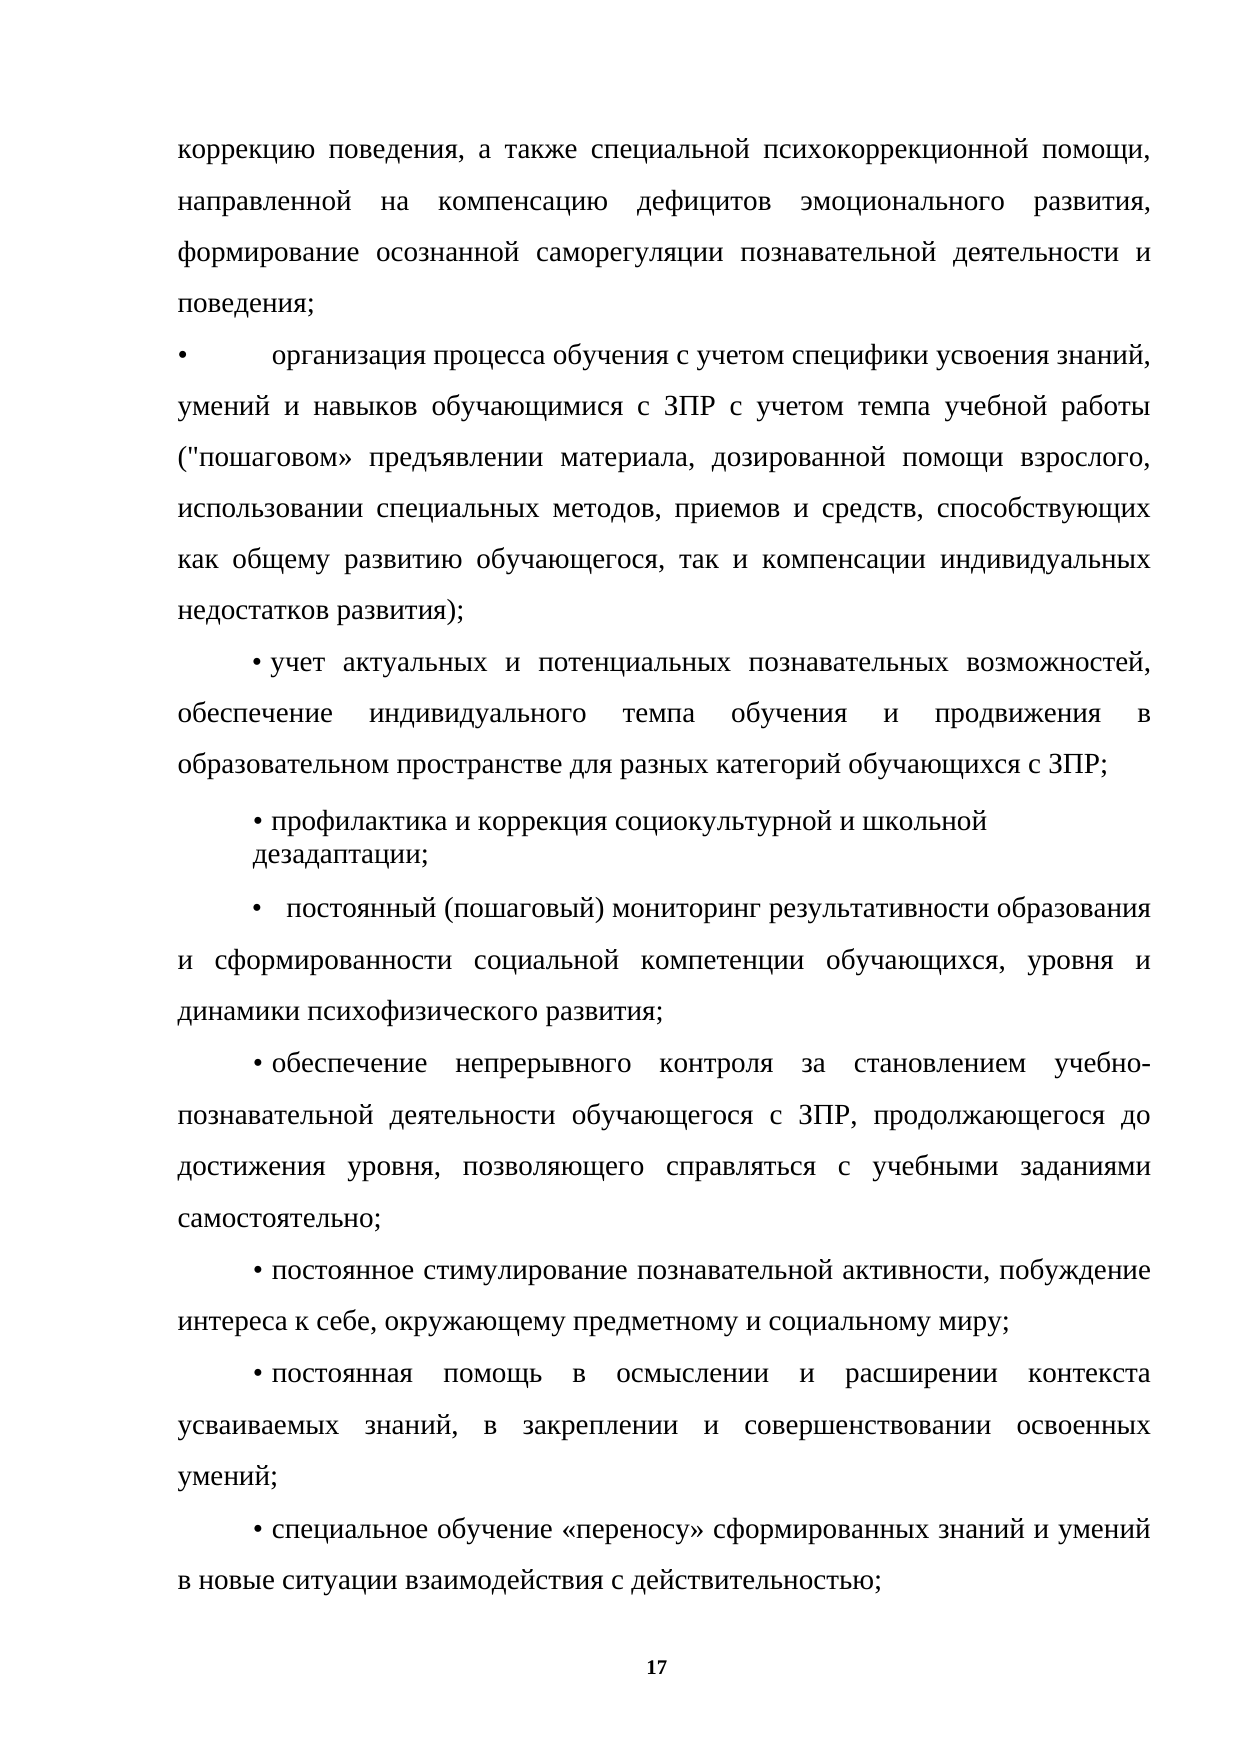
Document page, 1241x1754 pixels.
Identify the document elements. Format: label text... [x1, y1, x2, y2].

list обеспечение непрерывного контроля за становлением учебно-познавательной деятельности обучающегося с ЗПР, продолжающегося до достижения уровня, позволяющего справляться с учебными заданиями самостоятельно; [177, 1032, 1152, 1237]
list постоянная помощь в осмыслении и расширении контекста усваиваемых знаний, в закреплении и совершенствовании освоенных умений; [177, 1341, 1152, 1496]
list специальное обучение «переносу» сформированных знаний и умений в новые ситуации взаимодействия с действительностью; [177, 1497, 1152, 1600]
list постоянное стимулирование познавательной активности, побуждение интереса к себе, окружающему предметному и социальному миру; [177, 1238, 1152, 1341]
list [177, 118, 1152, 322]
text • профилактика и коррекция социокультурной и школьной дезадаптации; [253, 803, 1152, 870]
text • постоянный (пошаговый) мониторинг результативности образования и сформированности социальной компетенции обучающихся, уровня и динамики психофизического развития; [177, 877, 1152, 1031]
text • учет актуальных и потенциальных познавательных возможностей, обеспечение индивидуального темпа обучения и продвижения в образовательном пространстве для разных категорий обучающихся с ЗПР; [177, 631, 1152, 784]
list организация процесса обучения с учетом специфики усвоения знаний, умений и навыков обучающимися с ЗПР с учетом темпа учебной работы ("пошаговом» предъявлении материала, дозированной помощи взрослого, использовании специальных методов, приемов и средств, способствующих как общему развитию обучающегося, так и компенсации индивидуальных недостатков развития); [177, 323, 1152, 629]
